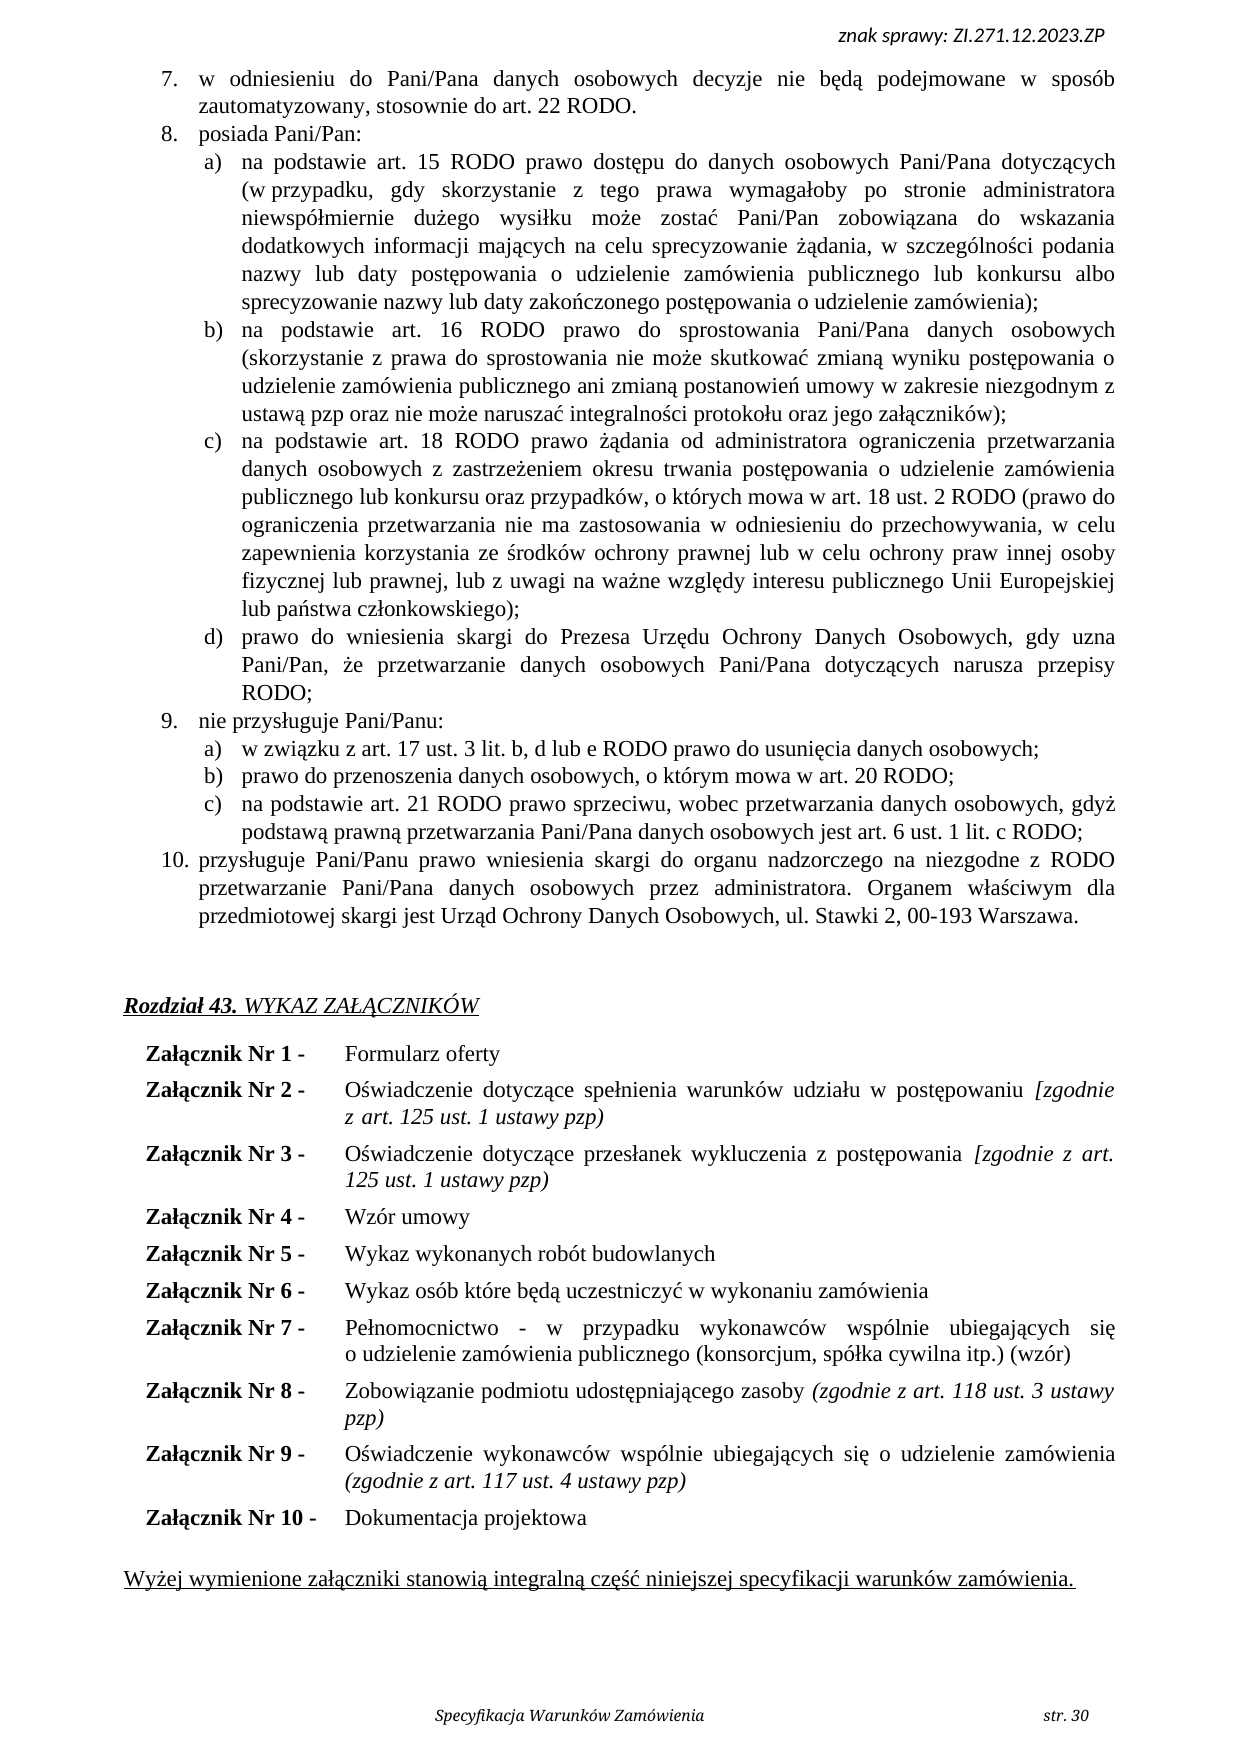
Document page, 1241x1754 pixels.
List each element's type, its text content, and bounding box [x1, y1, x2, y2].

text Załącznik Nr 8 - Zobowiązanie podmiotu udostępniającego zasoby (zgodnie z art. 118 ust. 3 ustawy pzp) [145, 1377, 1117, 1430]
list prawo do przenoszenia danych osobowych, o którym mowa w art. 20 RODO; [204, 763, 1117, 789]
list w odniesieniu do Pani/Pana danych osobowych decyzje nie będą podejmowane w sposób zautomatyzowany, stosownie do art. 22 RODO. [161, 65, 1117, 119]
text Załącznik Nr 6 - Wykaz osób które będą uczestniczyć w wykonaniu zamówienia [145, 1277, 1117, 1303]
list na podstawie art. 16 RODO prawo do sprostowania Pani/Pana danych osobowych (skorzystanie z prawa do sprostowania nie może skutkować zmianą wyniku postępowania o udzielenie zamówienia publicznego ani zmianą postanowień umowy w zakresie niezgodnym z ustawą pzp oraz nie może naruszać integralności protokołu oraz jego załączników); [204, 316, 1117, 426]
text Załącznik Nr 1 - Formularz oferty [145, 1040, 1117, 1066]
list na podstawie art. 18 RODO prawo żądania od administratora ograniczenia przetwarzania danych osobowych z zastrzeżeniem okresu trwania postępowania o udzielenie zamówienia publicznego lub konkursu oraz przypadków, o których mowa w art. 18 ust. 2 RODO (prawo do ograniczenia przetwarzania nie ma zastosowania w odniesieniu do przechowywania, w celu zapewnienia korzystania ze środków ochrony prawnej lub w celu ochrony praw innej osoby fizycznej lub prawnej, lub z uwagi na ważne względy interesu publicznego Unii Europejskiej lub państwa członkowskiego); [204, 428, 1117, 621]
text Wyżej wymienione załączniki stanowią integralną część niniejszej specyfikacji warunków zamówienia. [123, 1566, 1117, 1592]
text Załącznik Nr 3 - Oświadczenie dotyczące przesłanek wykluczenia z postępowania [zgodnie z art. 125 ust. 1 ustawy pzp) [145, 1140, 1117, 1193]
list na podstawie art. 21 RODO prawo sprzeciwu, wobec przetwarzania danych osobowych, gdyż podstawą prawną przetwarzania Pani/Pana danych osobowych jest art. 6 ust. 1 lit. c RODO; [204, 791, 1117, 845]
list prawo do wniesienia skargi do Prezesa Urzędu Ochrony Danych Osobowych, gdy uzna Pani/Pan, że przetwarzanie danych osobowych Pani/Pana dotyczących narusza przepisy RODO; [204, 623, 1117, 705]
text Rozdział 43. WYKAZ ZAŁĄCZNIKÓW [123, 993, 1117, 1018]
text Załącznik Nr 10 - Dokumentacja projektowa [145, 1504, 1117, 1531]
list w związku z art. 17 ust. 3 lit. b, d lub e RODO prawo do usunięcia danych osobowych; [204, 735, 1117, 761]
text Załącznik Nr 7 - Pełnomocnictwo - w przypadku wykonawców wspólnie ubiegających się o udzielenie zamówienia publicznego (konsorcjum, spółka cywilna itp.) (wzór) [145, 1314, 1117, 1367]
list przysługuje Pani/Panu prawo wniesienia skargi do organu nadzorczego na niezgodne z RODO przetwarzanie Pani/Pana danych osobowych przez administratora. Organem właściwym dla przedmiotowej skargi jest Urząd Ochrony Danych Osobowych, ul. Stawki 2, 00-193 Warszawa. [161, 846, 1117, 928]
text Załącznik Nr 4 - Wzór umowy [145, 1203, 1117, 1230]
text Załącznik Nr 2 - Oświadczenie dotyczące spełnienia warunków udziału w postępowaniu [zgodnie z art. 125 ust. 1 ustawy pzp) [145, 1076, 1117, 1130]
text Załącznik Nr 9 - Oświadczenie wykonawców wspólnie ubiegających się o udzielenie zamówienia (zgodnie z art. 117 ust. 4 ustawy pzp) [145, 1441, 1117, 1494]
list nie przysługuje Pani/Panu: [161, 707, 1117, 733]
text Załącznik Nr 5 - Wykaz wykonanych robót budowlanych [145, 1240, 1117, 1267]
list na podstawie art. 15 RODO prawo dostępu do danych osobowych Pani/Pana dotyczących (w przypadku, gdy skorzystanie z tego prawa wymagałoby po stronie administratora niewspółmiernie dużego wysiłku może zostać Pani/Pan zobowiązana do wskazania dodatkowych informacji mających na celu sprecyzowanie żądania, w szczególności podania nazwy lub daty postępowania o udzielenie zamówienia publicznego lub konkursu albo sprecyzowanie nazwy lub daty zakończonego postępowania o udzielenie zamówienia); [204, 148, 1117, 314]
list posiada Pani/Pan: [161, 121, 1117, 147]
